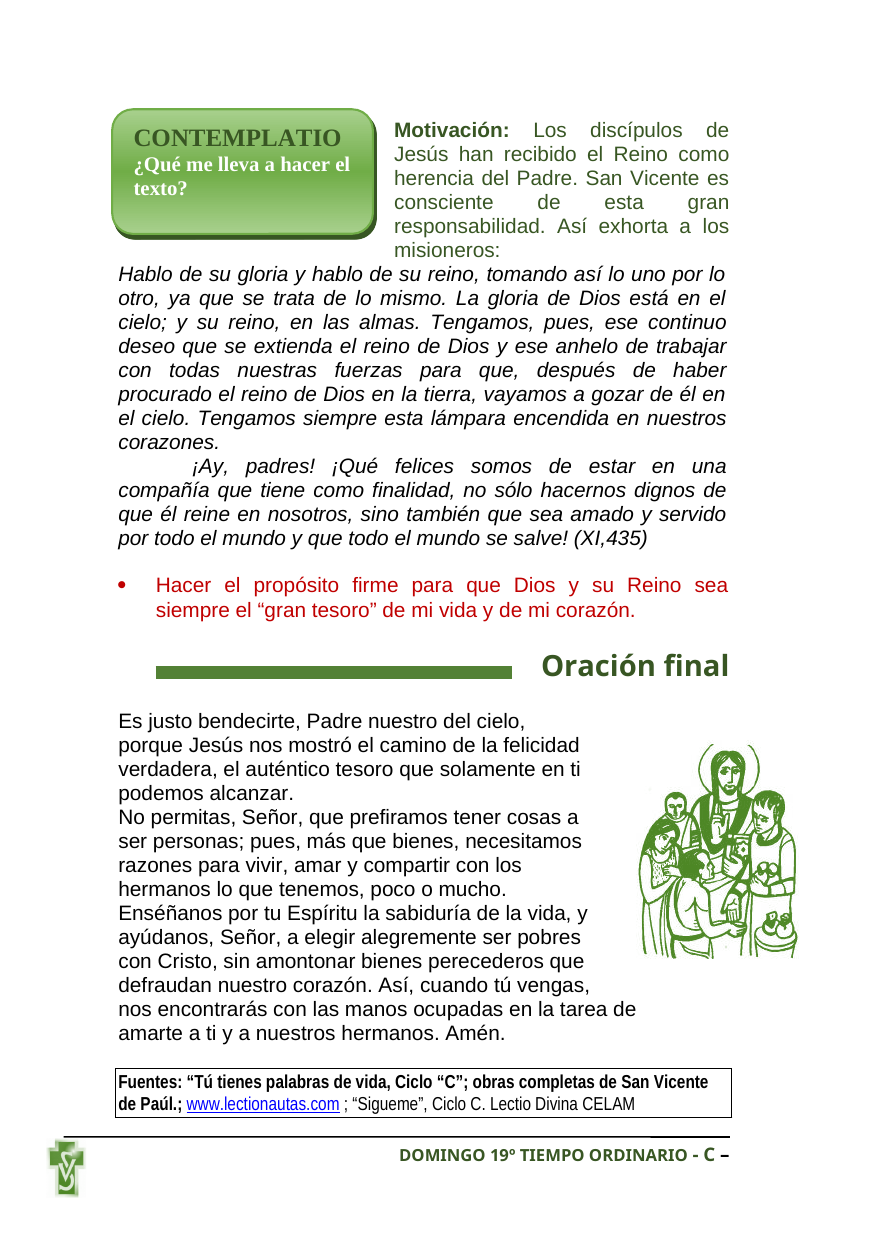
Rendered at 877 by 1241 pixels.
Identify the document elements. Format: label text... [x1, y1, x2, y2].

text Fuentes: “Tú tienes palabras de vida, Ciclo “C”; obras completas de San Vicente de Paúl.; www.lectionautas.com ; “Sigueme”, Ciclo C. Lectio Divina CELAM [116, 1069, 731, 1117]
text No permitas, Señor, que prefiramos tener cosas a ser personas; pues, más que bienes, necesitamos razones para vivir, amar y compartir con los hermanos lo que tenemos, poco o mucho. [118, 805, 620, 901]
list Hacer el propósito firme para que Dios y su Reino sea siempre el “gran tesoro” de mi vida y de mi corazón. [118, 573, 729, 621]
text ¡Ay, padres! ¡Qué felices somos de estar en una compañía que tiene como finalidad, no sólo hacernos dignos de que él reine en nosotros, sino también que sea amado y servido por todo el mundo y que todo el mundo se salve! (XI,435) [118, 453, 729, 549]
text Oración final [118, 645, 729, 685]
text Es justo bendecirte, Padre nuestro del cielo, [118, 709, 670, 733]
text porque Jesús nos mostró el camino de la felicidad verdadera, el auténtico tesoro que solamente en ti podemos alcanzar. [118, 733, 670, 805]
text Hablo de su gloria y hablo de su reino, tomando así lo uno por lo otro, ya que se trata de lo mismo. La gloria de Dios está en el cielo; y su reino, en las almas. Tengamos, pues, ese continuo deseo que se extienda el reino de Dios y ese anhelo de trabajar con todas nuestras fuerzas para que, después de haber procurado el reino de Dios en la tierra, vayamos a gozar de él en el cielo. Tengamos siempre esta lámpara encendida en nuestros corazones. [118, 262, 729, 453]
text Enséñanos por tu Espíritu la sabiduría de la vida, y ayúdanos, Señor, a elegir alegremente ser pobres con Cristo, sin amontonar bienes perecederos que defraudan nuestro corazón. Así, cuando tú vengas, nos encontrarás con las manos ocupadas en la tarea de amarte a ti y a nuestros hermanos. Amén. [118, 901, 670, 1044]
text Motivación: Los discípulos de Jesús han recibido el Reino como herencia del Padre. San Vicente es consciente de esta gran responsabilidad. Así exhorta a los misioneros: [118, 118, 729, 262]
